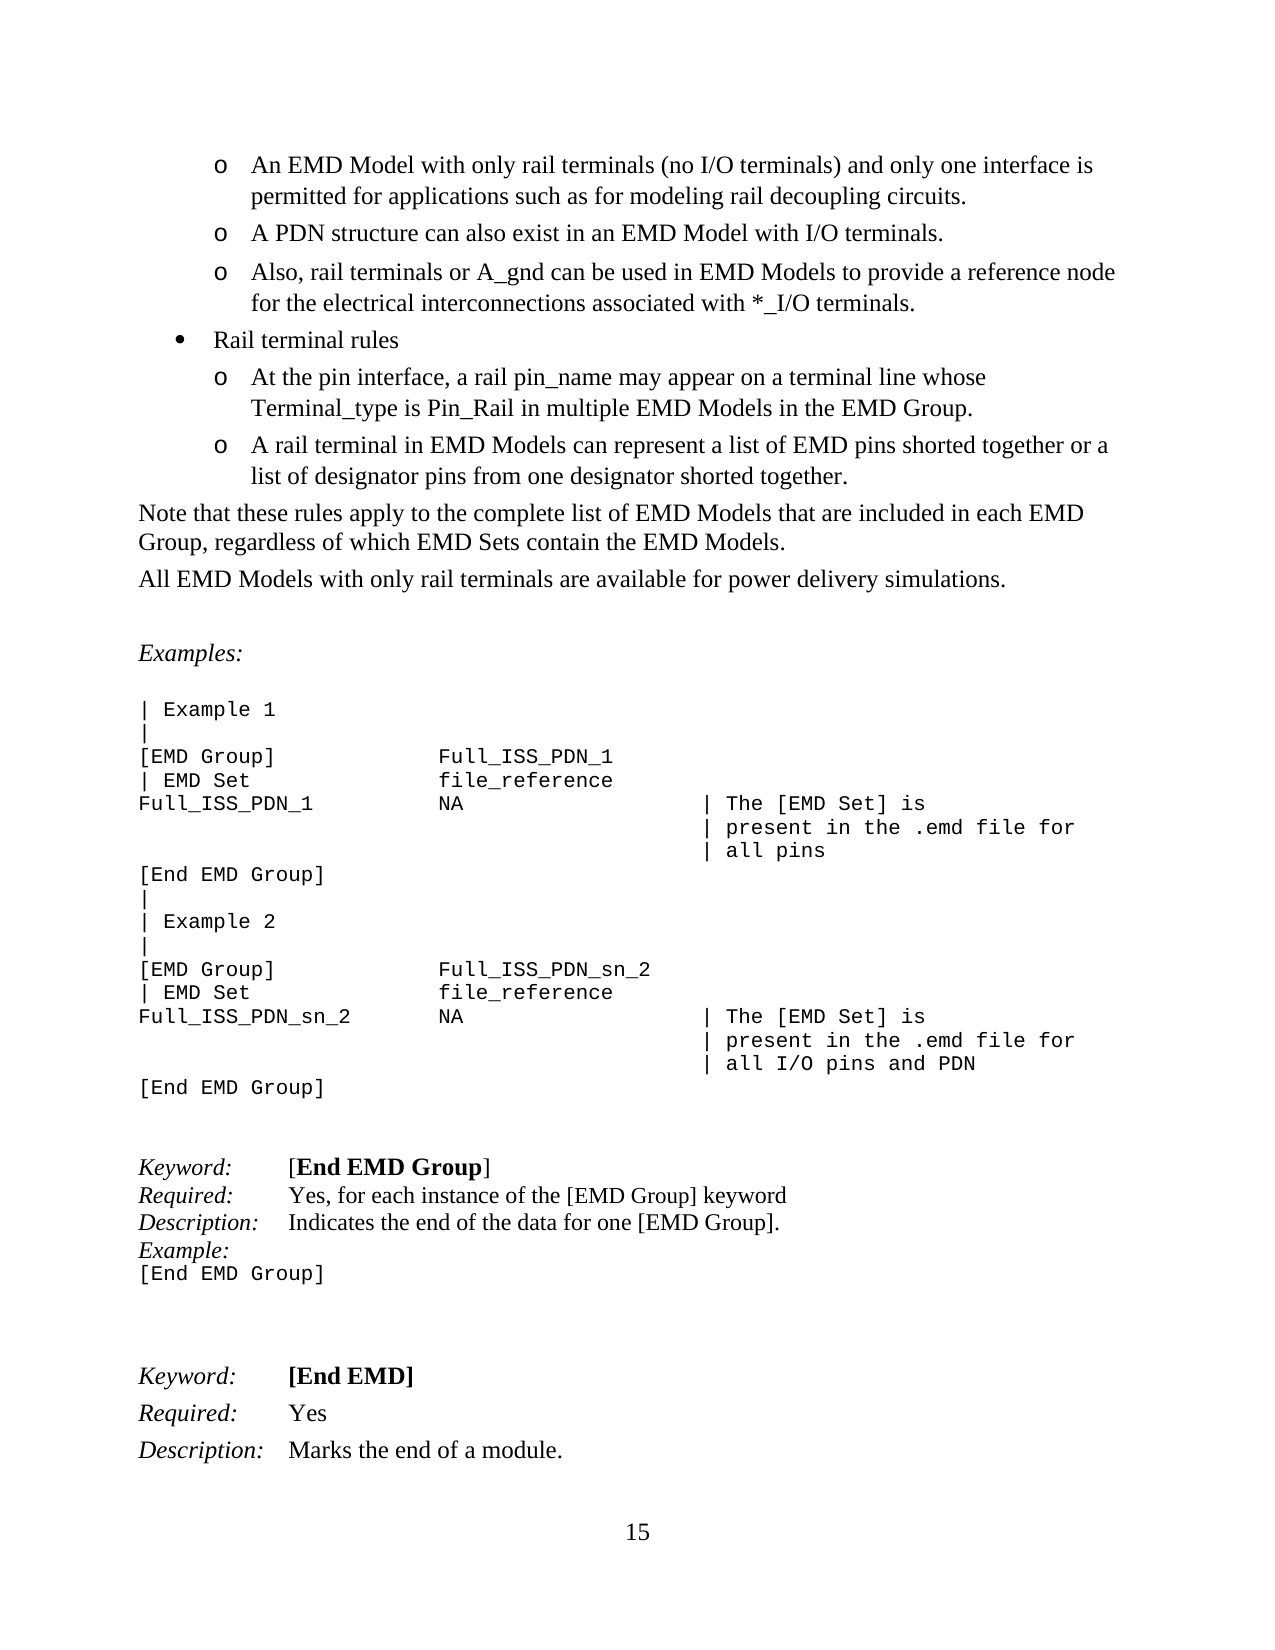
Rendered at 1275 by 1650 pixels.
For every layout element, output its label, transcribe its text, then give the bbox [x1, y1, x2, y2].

text Description: Marks the end of a module. [138, 1435, 1137, 1464]
text | present in the .emd file for [138, 817, 1137, 841]
text All EMD Models with only rail terminals are available for power delivery simulations. [138, 564, 1137, 592]
text | EMD Set file_reference [138, 769, 1137, 793]
text | [138, 888, 1137, 911]
text Keyword: [End EMD Group] [138, 1152, 1137, 1181]
text | present in the .emd file for [138, 1030, 1137, 1053]
text [End EMD Group] [138, 864, 1137, 888]
text | Example 1 [138, 699, 1137, 722]
text Required: Yes [138, 1398, 1137, 1427]
text Description: Indicates the end of the data for one [EMD Group]. [138, 1208, 1137, 1236]
text [End EMD Group] [138, 1263, 1137, 1287]
text Keyword: [End EMD] [138, 1361, 1137, 1390]
list Also, rail terminals or A_gnd can be used in EMD Models to provide a reference node for the electrical interconnections associated with *_I/O terminals. [213, 257, 1137, 317]
list Rail terminal rules [176, 325, 1137, 354]
text [EMD Group] Full_ISS_PDN_sn_2 [138, 959, 1137, 982]
text [End EMD Group] [138, 1077, 1137, 1101]
list An EMD Model with only rail terminals (no I/O terminals) and only one interface is permitted for applications such as for modeling rail decoupling circuits. [213, 150, 1137, 209]
text [EMD Group] Full_ISS_PDN_1 [138, 746, 1137, 769]
text | [138, 722, 1137, 746]
list A rail terminal in EMD Models can represent a list of EMD pins shorted together or a list of designator pins from one designator shorted together. [213, 430, 1137, 489]
text | all pins [138, 841, 1137, 864]
text Full_ISS_PDN_sn_2 NA | The [EMD Set] is [138, 1006, 1137, 1030]
list A PDN structure can also exist in an EMD Model with I/O terminals. [213, 218, 1137, 249]
list At the pin interface, a rail pin_name may appear on a terminal line whose Terminal_type is Pin_Rail in multiple EMD Models in the EMD Group. [213, 362, 1137, 422]
text Examples: [138, 638, 1137, 667]
text | EMD Set file_reference [138, 982, 1137, 1006]
text Full_ISS_PDN_1 NA | The [EMD Set] is [138, 793, 1137, 817]
text | Example 2 [138, 911, 1137, 935]
text | all I/O pins and PDN [138, 1053, 1137, 1077]
text Note that these rules apply to the complete list of EMD Models that are included in each EMD Group, regardless of which EMD Sets contain the EMD Models. [138, 498, 1137, 555]
text Example: [138, 1236, 1137, 1263]
text Required: Yes, for each instance of the [EMD Group] keyword [138, 1181, 1137, 1208]
text | [138, 935, 1137, 959]
